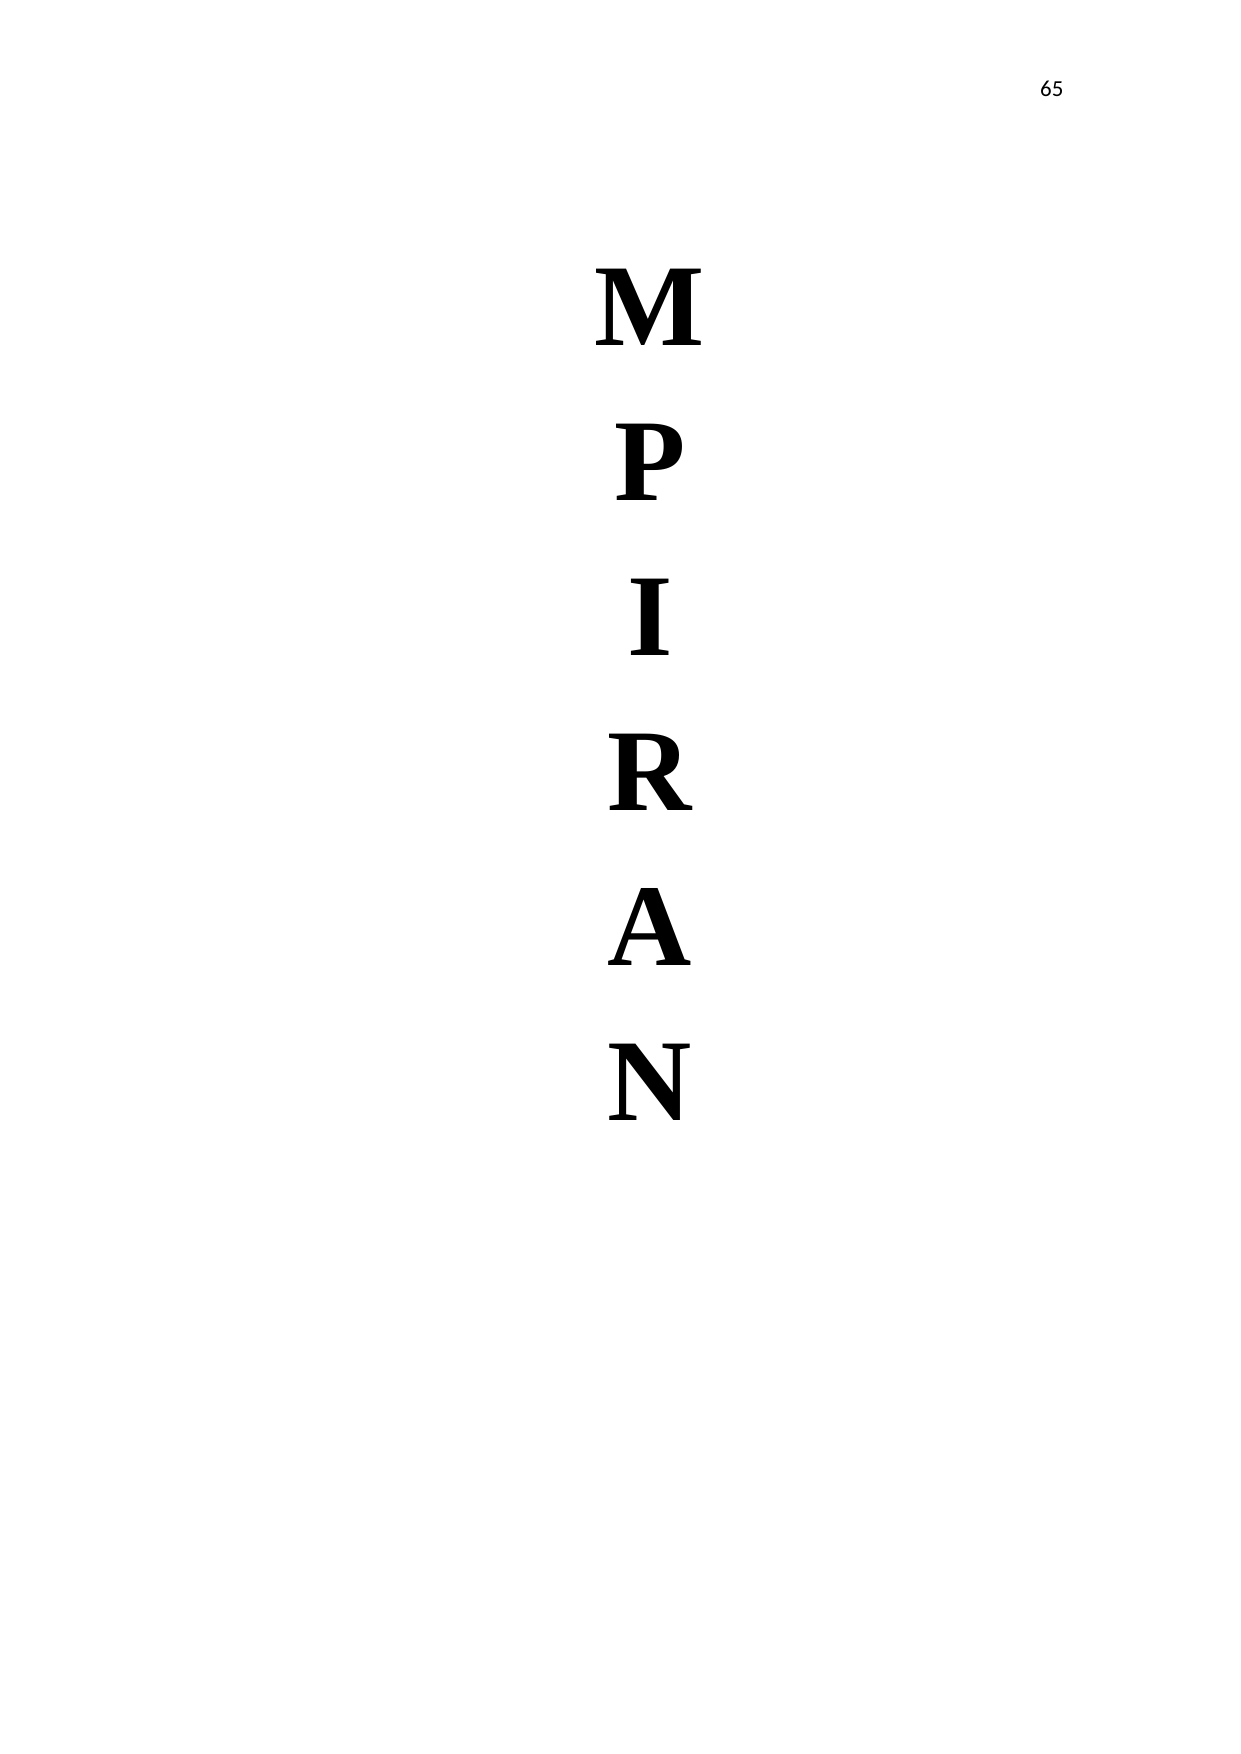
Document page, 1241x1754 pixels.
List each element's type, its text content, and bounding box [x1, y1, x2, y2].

text A [236, 856, 1063, 990]
text R [236, 701, 1063, 835]
text N [236, 1011, 1063, 1145]
text I [236, 546, 1063, 680]
text M [236, 236, 1063, 370]
text P [236, 391, 1063, 525]
